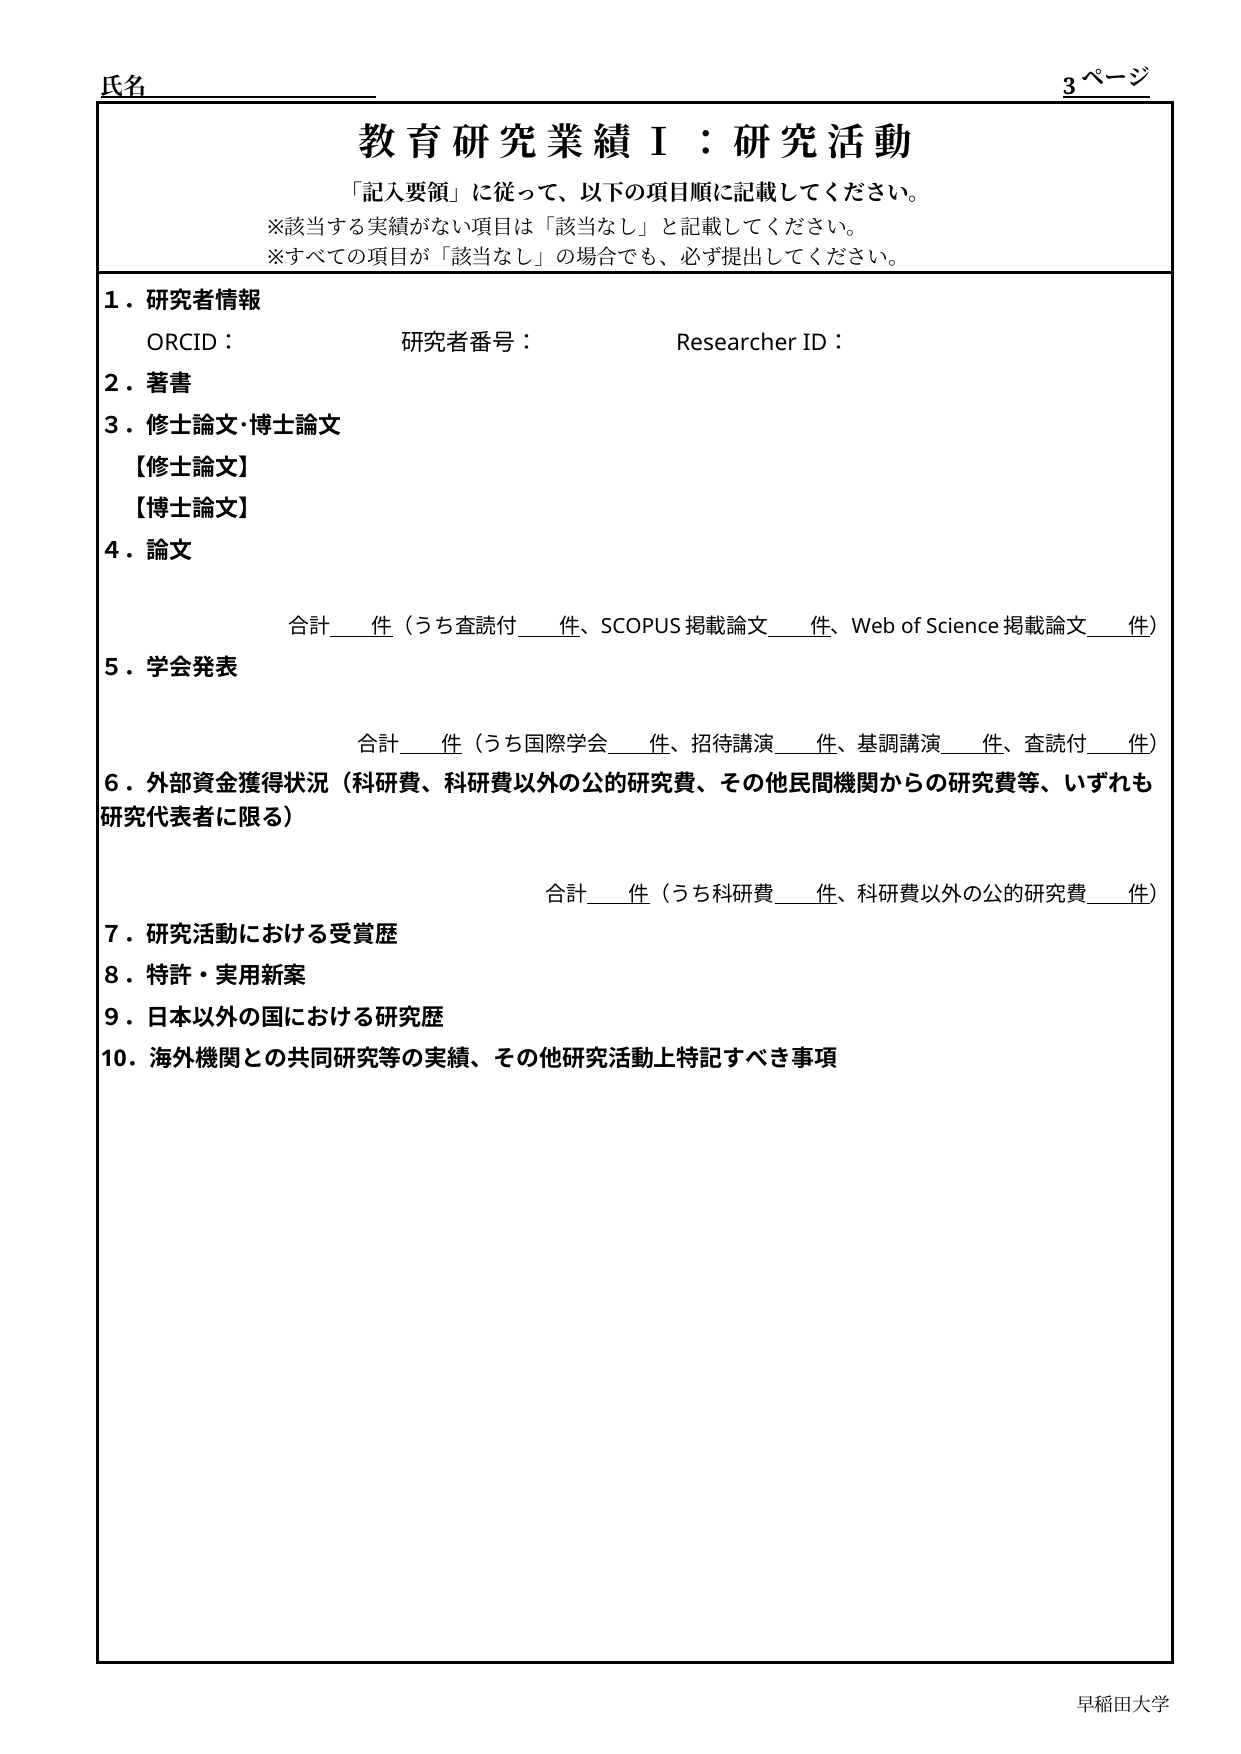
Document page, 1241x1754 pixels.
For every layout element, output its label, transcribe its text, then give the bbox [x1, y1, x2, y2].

table_header 教 育 研 究 業 績 Ⅰ ： 研 究 活 動 「記入要領」に従って、以下の項目順に記載してください。 ※該当する実績がない項目は「該当なし」と記載してください。 ※すべての項目が「該当なし」の場合でも、必ず提出してください。 [99, 104, 1171, 271]
table_cell １．研究者情報 ORCID： 研究者番号： Researcher ID： ２．著書 ３．修士論文･博士論文 【修士論文】 【博士論文】 ４．論文 合計 件（うち査読付 件、SCOPUS掲載論文 件、Web of Science掲載論文 件） ５．学会発表 合計 件（うち国際学会 件、招待講演 件、基調講演 件、査読付 件） ６．外部資金獲得状況（科研費、科研費以外の公的研究費、その他民間機関からの研究費等、いずれも研究代表者に限る） 合計 件（うち科研費 件、科研費以外の公的研究費 件） ７．研究活動における受賞歴 ８．特許・実用新案 ９．日本以外の国における研究歴 10．海外機関との共同研究等の実績、その他研究活動上特記すべき事項 [99, 274, 1171, 1661]
